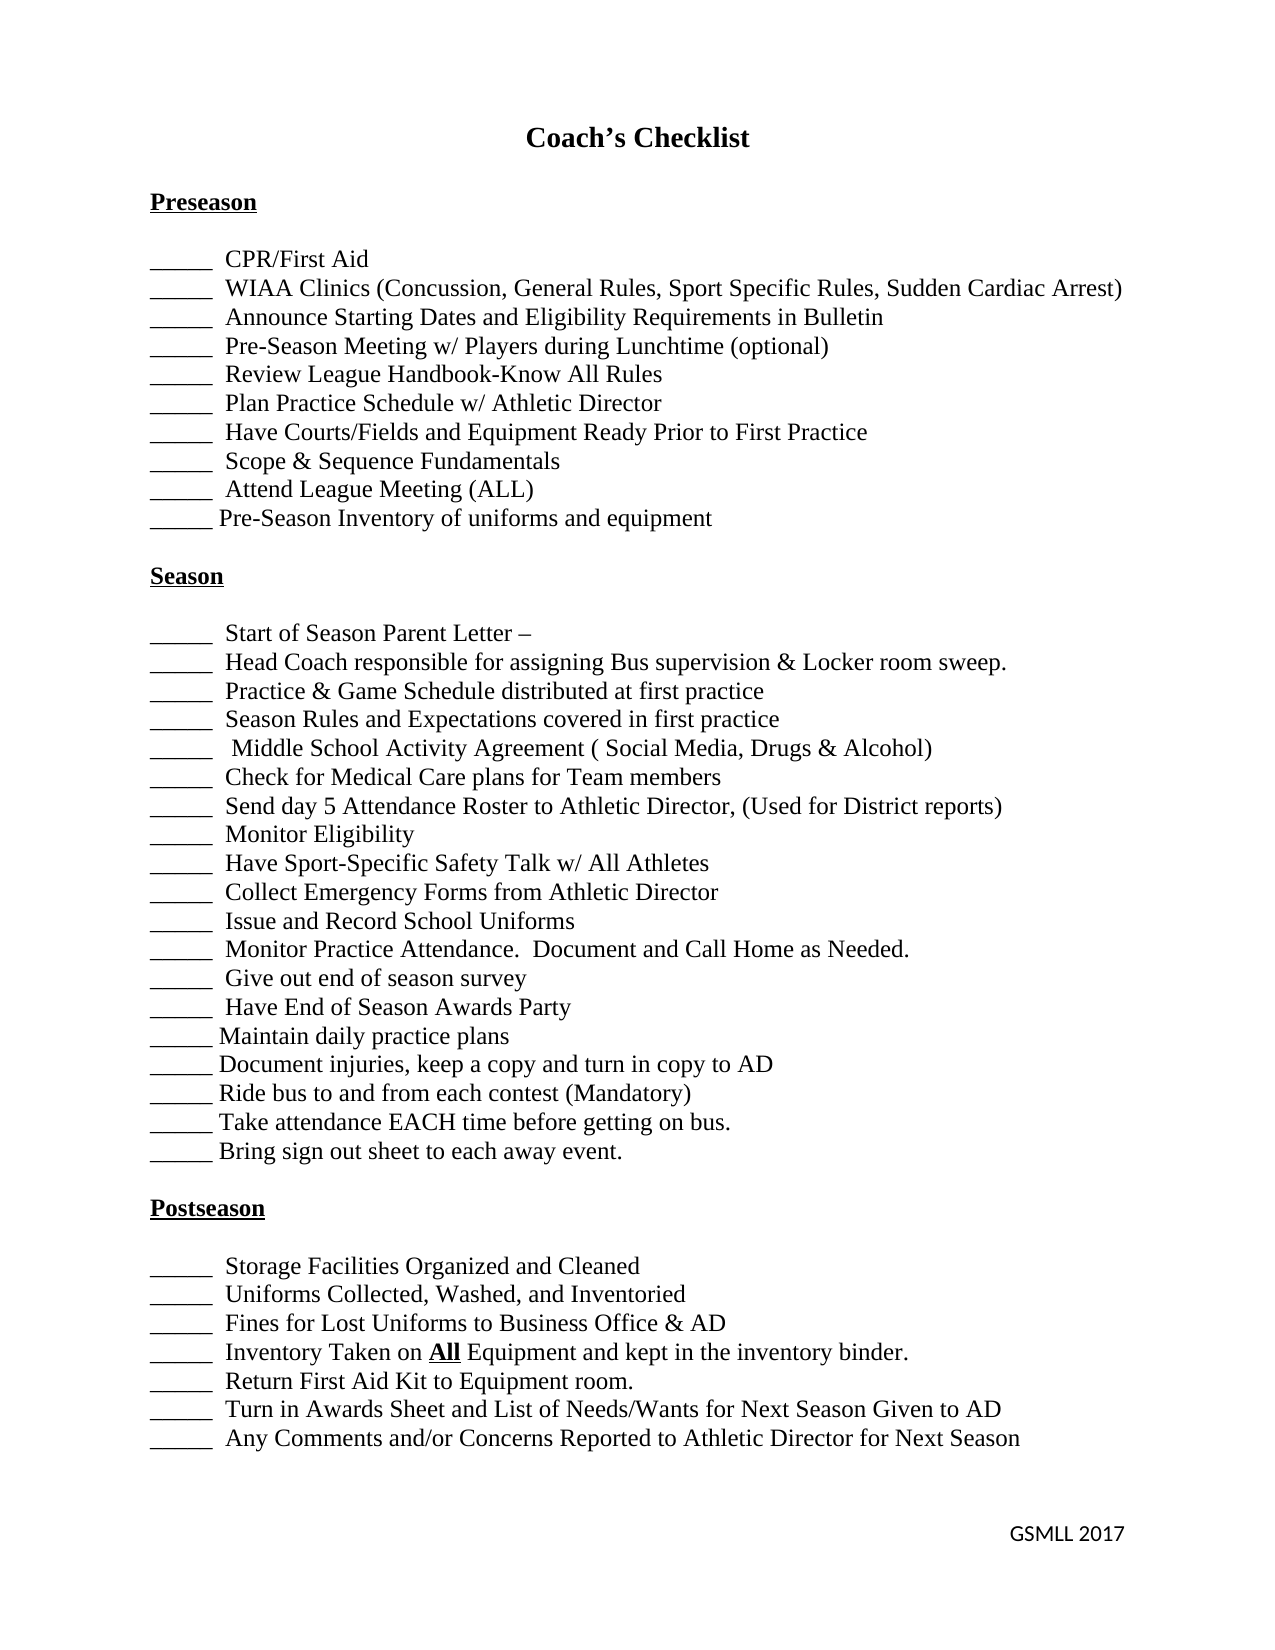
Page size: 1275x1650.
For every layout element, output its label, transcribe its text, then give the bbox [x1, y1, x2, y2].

text _____ Take attendance EACH time before getting on bus. [150, 1107, 1125, 1136]
text _____ Season Rules and Expectations covered in first practice [150, 704, 1125, 733]
text _____ Maintain daily practice plans [150, 1021, 1125, 1049]
text Preseason [150, 187, 1125, 216]
text _____ Give out end of season survey [150, 963, 1125, 992]
text _____ WIAA Clinics (Concussion, General Rules, Sport Specific Rules, Sudden Cardiac Arrest) [150, 273, 1125, 302]
text _____ Check for Medical Care plans for Team members [150, 762, 1125, 791]
text _____ Pre-Season Meeting w/ Players during Lunchtime (optional) [150, 331, 1125, 359]
text _____ Monitor Practice Attendance. Document and Call Home as Needed. [150, 934, 1125, 963]
text _____ Head Coach responsible for assigning Bus supervision & Locker room sweep. [150, 647, 1125, 676]
text _____ Review League Handbook-Know All Rules [150, 359, 1125, 388]
text _____ Collect Emergency Forms from Athletic Director [150, 877, 1125, 906]
text _____ Issue and Record School Uniforms [150, 906, 1125, 934]
text Season [150, 561, 1125, 589]
text _____ Inventory Taken on All Equipment and kept in the inventory binder. [150, 1337, 1125, 1366]
text _____ Uniforms Collected, Washed, and Inventoried [150, 1279, 1125, 1308]
text _____ Have Courts/Fields and Equipment Ready Prior to First Practice [150, 417, 1125, 446]
text _____ Fines for Lost Uniforms to Business Office & AD [150, 1308, 1125, 1337]
text _____ Attend League Meeting (ALL) [150, 474, 1125, 503]
text _____ Pre-Season Inventory of uniforms and equipment [150, 503, 1125, 532]
text _____ Any Comments and/or Concerns Reported to Athletic Director for Next Season [150, 1423, 1125, 1452]
text _____ Plan Practice Schedule w/ Athletic Director [150, 388, 1125, 417]
text Postseason [150, 1193, 1125, 1222]
text _____ Middle School Activity Agreement ( Social Media, Drugs & Alcohol) [150, 733, 1125, 762]
text Coach’s Checklist [150, 120, 1125, 153]
text _____ Bring sign out sheet to each away event. [150, 1136, 1125, 1164]
text _____ Document injuries, keep a copy and turn in copy to AD [150, 1049, 1125, 1078]
text _____ Return First Aid Kit to Equipment room. [150, 1366, 1125, 1394]
text _____ Scope & Sequence Fundamentals [150, 446, 1125, 474]
text _____ Turn in Awards Sheet and List of Needs/Wants for Next Season Given to AD [150, 1394, 1125, 1423]
text _____ Have End of Season Awards Party [150, 992, 1125, 1021]
text _____ Start of Season Parent Letter – [150, 618, 1125, 647]
text _____ Practice & Game Schedule distributed at first practice [150, 676, 1125, 704]
text _____ Ride bus to and from each contest (Mandatory) [150, 1078, 1125, 1107]
text _____ CPR/First Aid [150, 244, 1125, 273]
text _____ Storage Facilities Organized and Cleaned [150, 1251, 1125, 1279]
text _____ Announce Starting Dates and Eligibility Requirements in Bulletin [150, 302, 1125, 331]
text _____ Send day 5 Attendance Roster to Athletic Director, (Used for District reports) [150, 791, 1125, 819]
text _____ Monitor Eligibility [150, 819, 1125, 848]
text _____ Have Sport-Specific Safety Talk w/ All Athletes [150, 848, 1125, 877]
